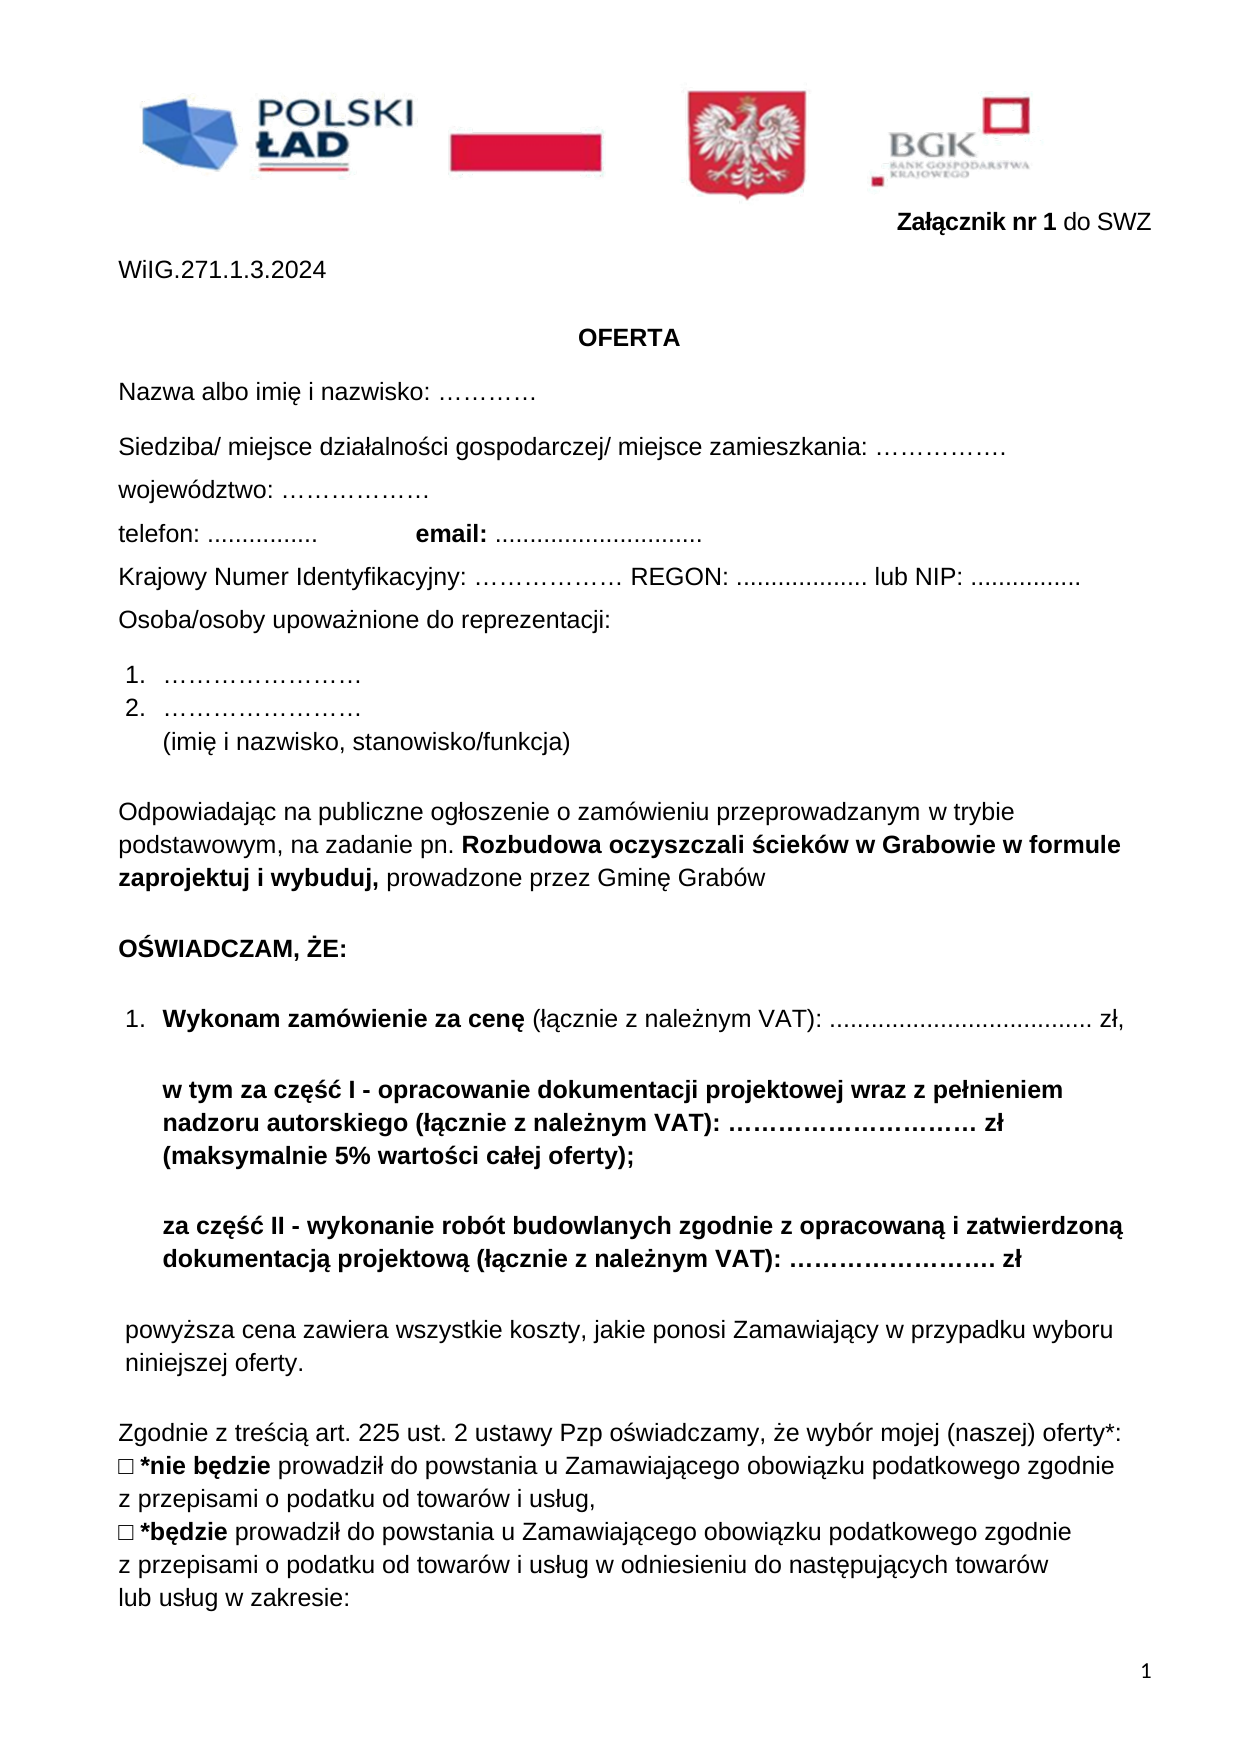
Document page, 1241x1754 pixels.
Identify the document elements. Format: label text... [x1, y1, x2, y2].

text Nazwa albo imię i nazwisko: ………… [118, 377, 1107, 405]
text □ *nie będzie prowadził do powstania u Zamawiającego obowiązku podatkowego zgodnie z przepisami o podatku od towarów i usług, [118, 1451, 1152, 1513]
picture [118, 59, 1064, 207]
list Wykonam zamówienie za cenę (łącznie z należnym VAT): ...................................... zł, [125, 1004, 1152, 1033]
text Krajowy Numer Identyfikacyjny: ……………… REGON: ................... lub NIP: ................ [118, 562, 1152, 590]
list …………………… [125, 660, 1152, 689]
text □ *będzie prowadził do powstania u Zamawiającego obowiązku podatkowego zgodnie z przepisami o podatku od towarów i usług w odniesieniu do następujących towarów lub usług w zakresie: [118, 1517, 1107, 1612]
text Zgodnie z treścią art. 225 ust. 2 ustawy Pzp oświadczamy, że wybór mojej (naszej) oferty*: [118, 1418, 1152, 1447]
text WiIG.271.1.3.2024 [118, 255, 1152, 283]
text OFERTA [107, 323, 1152, 352]
text województwo: ……………… [118, 475, 1126, 504]
text telefon: ................ email: .............................. [118, 518, 1126, 547]
text Osoba/osoby upoważnione do reprezentacji: [118, 605, 1152, 633]
text Siedziba/ miejsce działalności gospodarczej/ miejsce zamieszkania: ……………. [118, 432, 1107, 461]
text Odpowiadając na publiczne ogłoszenie o zamówieniu przeprowadzanym w trybie podstawowym, na zadanie pn. Rozbudowa oczyszczali ścieków w Grabowie w formule zaprojektuj i wybuduj, prowadzone przez Gminę Grabów [118, 797, 1152, 892]
text za część II - wykonanie robót budowlanych zgodnie z opracowaną i zatwierdzoną dokumentacją projektową (łącznie z należnym VAT): ……………………. zł [162, 1211, 1152, 1273]
text powyższa cena zawiera wszystkie koszty, jakie ponosi Zamawiający w przypadku wyboru niniejszej oferty. [125, 1315, 1152, 1376]
text OŚWIADCZAM, ŻE: [118, 933, 1152, 962]
text w tym za część I - opracowanie dokumentacji projektowej wraz z pełnieniem nadzoru autorskiego (łącznie z należnym VAT): ………………………… zł (maksymalnie 5% wartości całej oferty); [162, 1074, 1152, 1169]
list …………………… [125, 693, 1152, 722]
text Załącznik nr 1 do SWZ [271, 207, 1152, 236]
text (imię i nazwisko, stanowisko/funkcja) [162, 726, 1126, 755]
